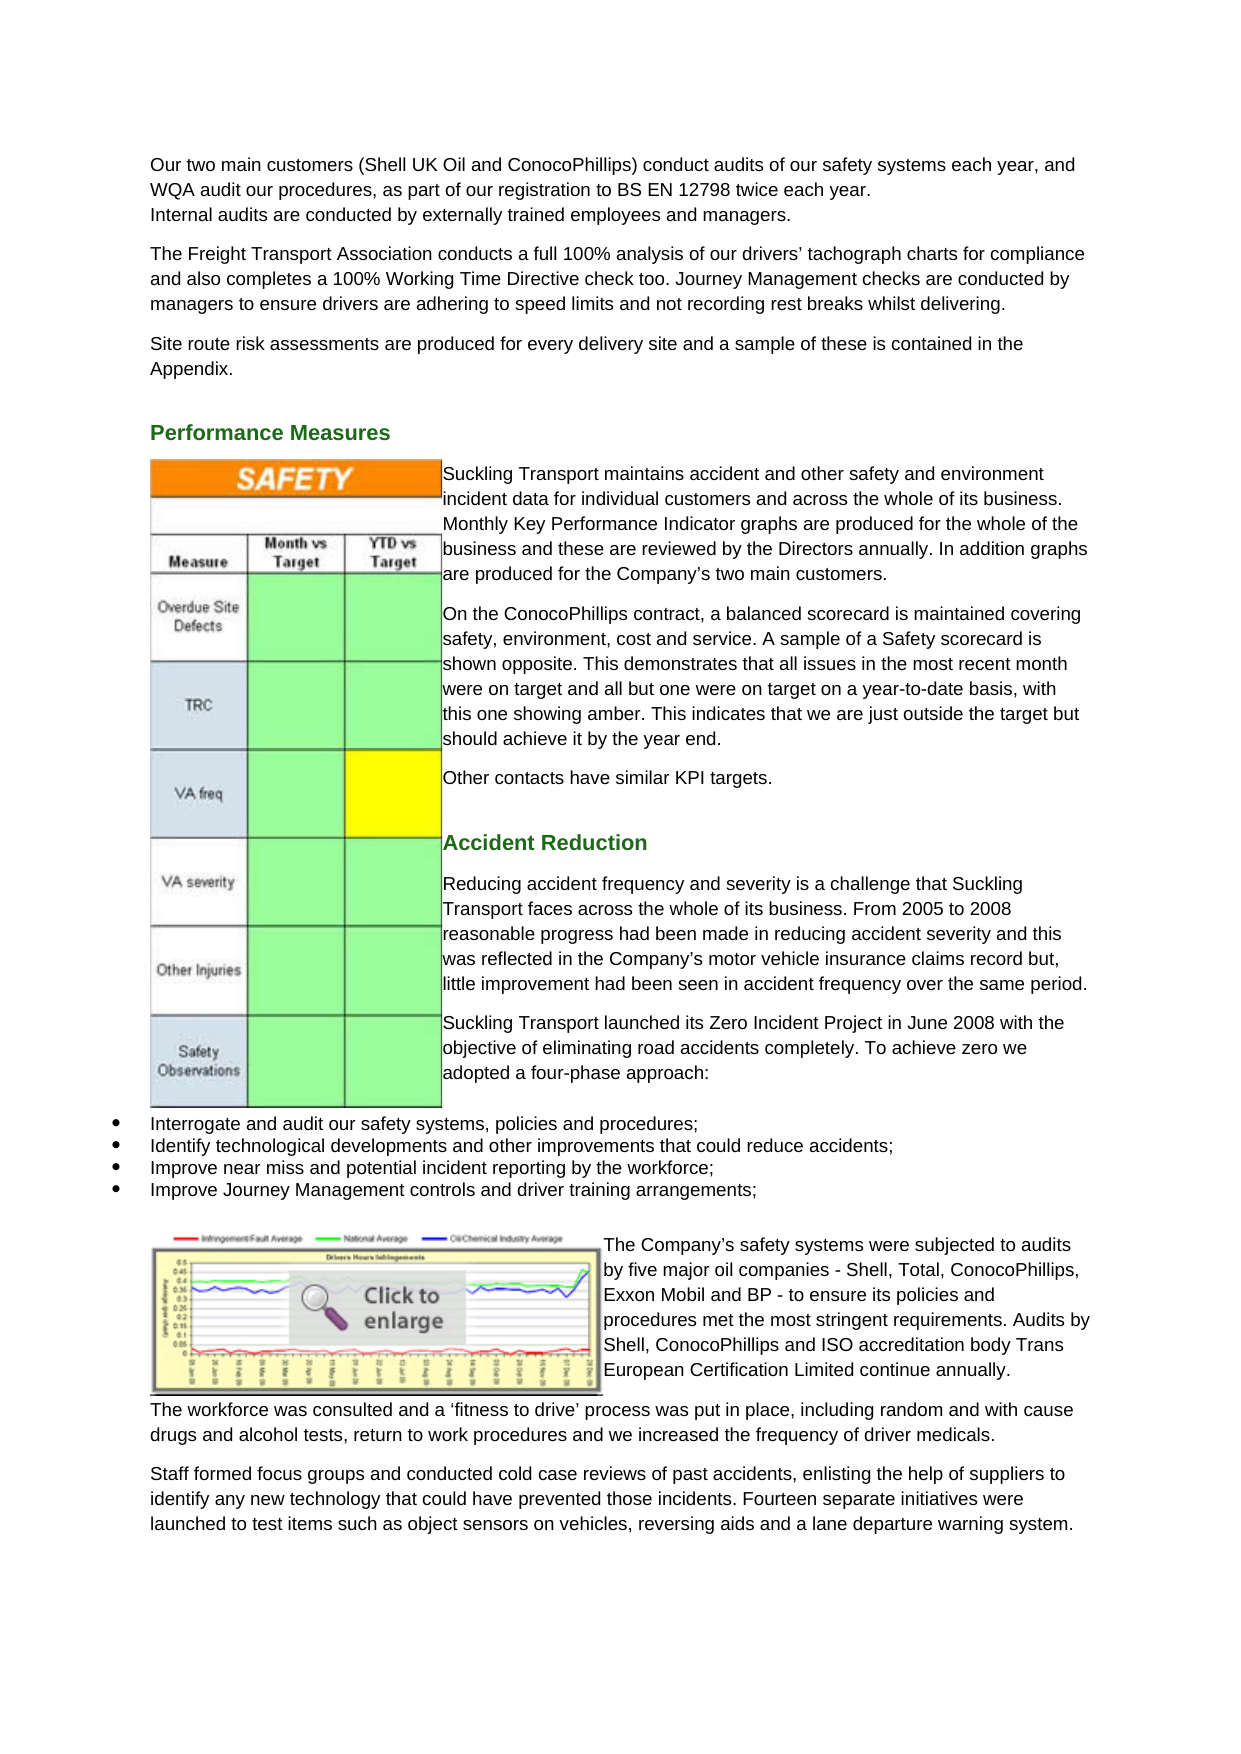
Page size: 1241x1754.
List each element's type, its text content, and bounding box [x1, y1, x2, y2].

list Identify technological developments and other improvements that could reduce accidents; [112, 1135, 1090, 1157]
text The workforce was consulted and a ‘fitness to drive’ process was put in place, including random and with cause drugs and alcohol tests, return to work procedures and we increased the frequency of driver medicals. [150, 1395, 1090, 1445]
text Our two main customers (Shell UK Oil and ConocoPhillips) conduct audits of our safety systems each year, and WQA audit our procedures, as part of our registration to BS EN 12798 twice each year. Internal audits are conducted by externally trained employees and managers. [150, 150, 1090, 225]
text The Freight Transport Association conducts a full 100% analysis of our drivers’ tachograph charts for compliance and also completes a 100% Working Time Directive check too. Journey Management checks are conducted by managers to ensure drivers are adhering to speed limits and not recording rest breaks whilst delivering. [150, 239, 1090, 314]
subtitle Performance Measures [150, 420, 1090, 445]
list Improve near miss and potential incident reporting by the workforce; [112, 1157, 1090, 1179]
picture [150, 1230, 604, 1396]
text Reducing accident frequency and severity is a challenge that Suckling Transport faces across the whole of its business. From 2005 to 2008 reasonable progress had been made in reducing accident severity and this was reflected in the Company’s motor vehicle insurance claims record but, little improvement had been seen in accident frequency over the same period. [443, 869, 1090, 994]
text Staff formed focus groups and conducted cold case reviews of past accidents, enlisting the help of suppliers to identify any new technology that could have prevented those incidents. Fourteen separate initiatives were launched to test items such as object sensors on vehicles, reversing aids and a lane departure warning system. [150, 1459, 1090, 1534]
list Improve Journey Management controls and driver training arrangements; [112, 1179, 1090, 1201]
subtitle Accident Reduction [443, 829, 1090, 854]
text On the ConocoPhillips contract, a balanced scorecard is maintained covering safety, environment, cost and service. A sample of a Safety scorecard is shown opposite. This demonstrates that all issues in the most recent month were on target and all but one were on target on a year-to-date basis, with this one showing amber. This indicates that we are just outside the target but should achieve it by the year end. [443, 599, 1090, 749]
text Suckling Transport launched its Zero Incident Project in June 2008 with the objective of eliminating road accidents completely. To achieve zero we adopted a four-phase approach: [443, 1009, 1090, 1084]
list Interrogate and audit our safety systems, policies and procedures; [112, 1113, 1090, 1135]
text Other contacts have similar KPI targets. [443, 764, 1090, 789]
text Suckling Transport maintains accident and other safety and environment incident data for individual customers and across the whole of its business. Monthly Key Performance Indicator graphs are produced for the whole of the business and these are reviewed by the Directors annually. In addition graphs are produced for the Company’s two main customers. [443, 459, 1090, 584]
text Site route risk assessments are produced for every delivery site and a sample of these is contained in the Appendix. [150, 329, 1090, 379]
picture [150, 459, 443, 1108]
text The Company’s safety systems were subjected to audits by five major oil companies - Shell, Total, ConocoPhillips, Exxon Mobil and BP - to ensure its policies and procedures met the most stringent requirements. Audits by Shell, ConocoPhillips and ISO accreditation body Trans European Certification Limited continue annually. [604, 1230, 1090, 1380]
